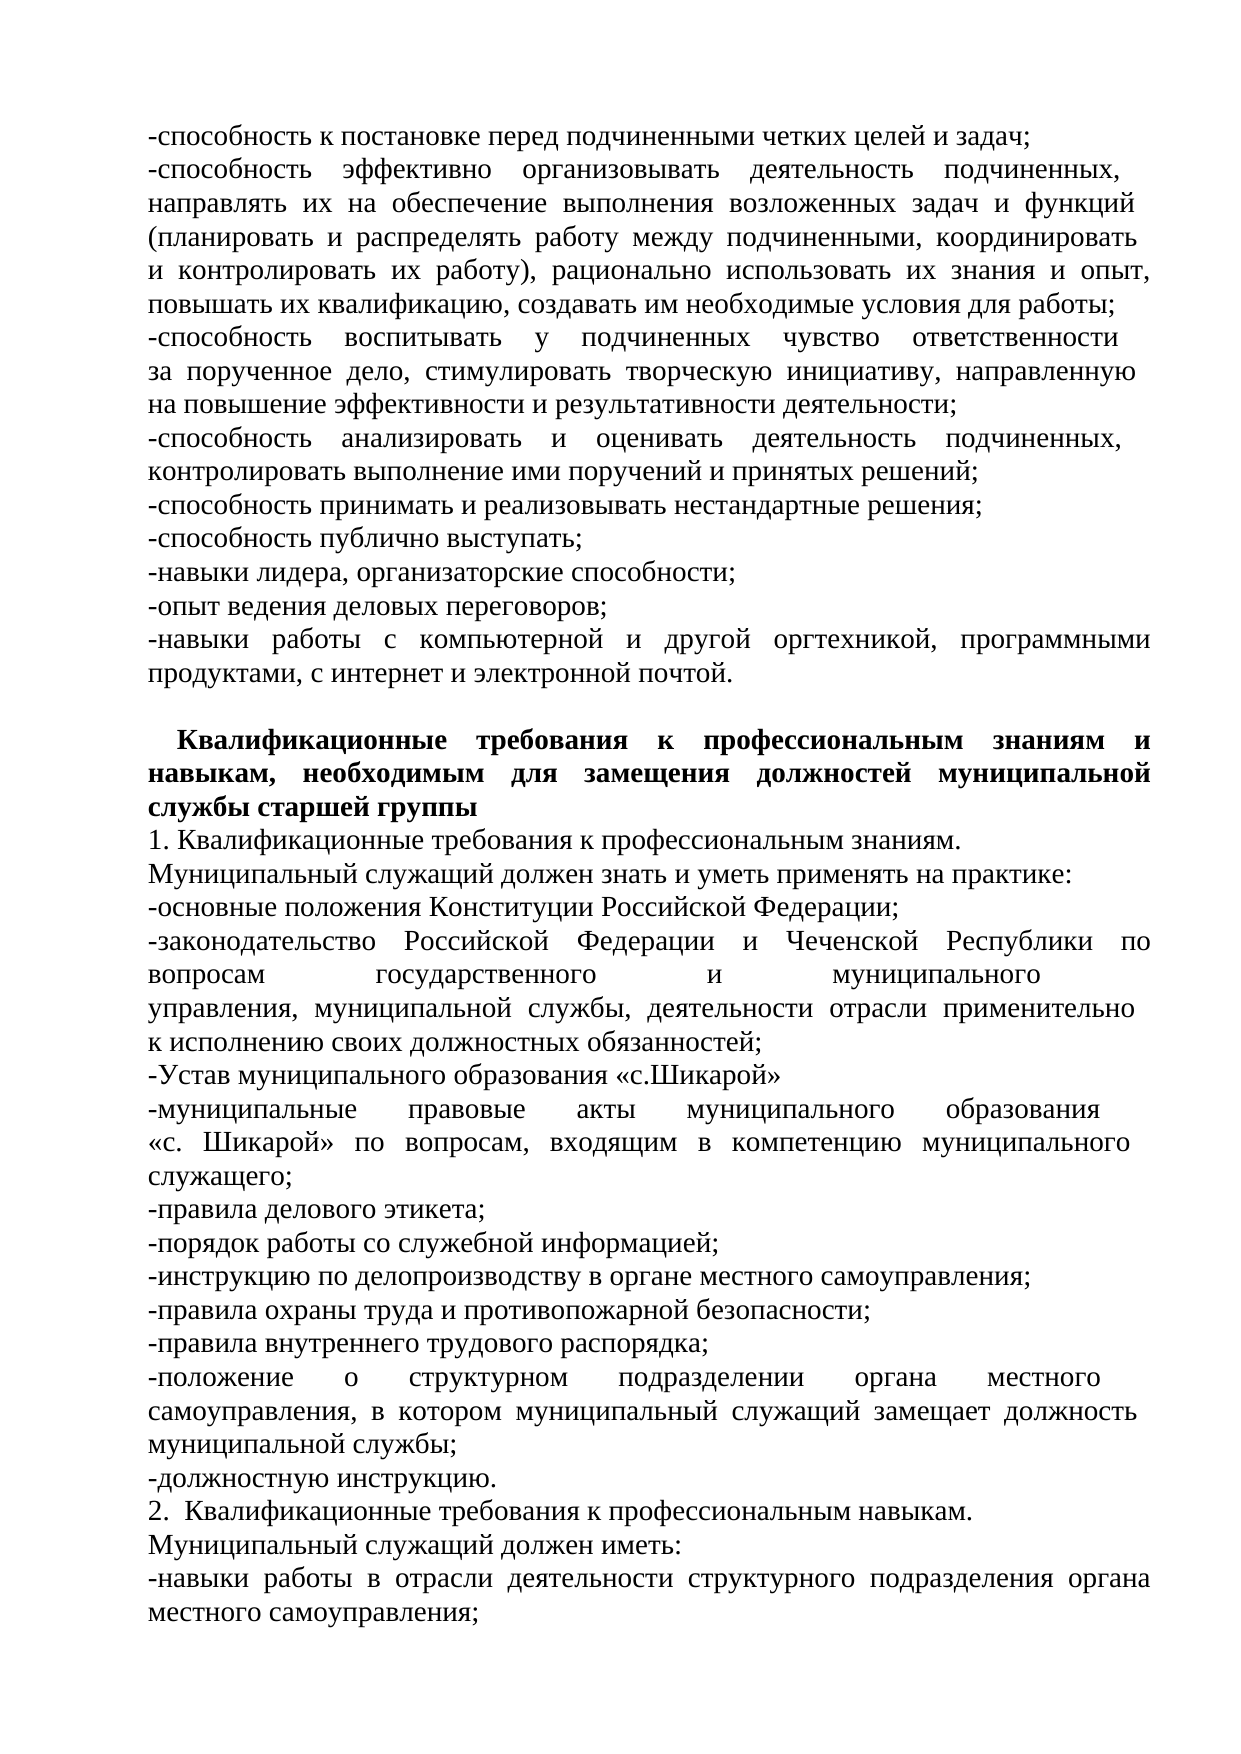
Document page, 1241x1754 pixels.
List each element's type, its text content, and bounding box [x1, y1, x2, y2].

text Квалификационные требования к профессиональным знаниям и навыкам, необходимым для замещения должностей муниципальной службы старшей группы [148, 722, 1152, 822]
text Муниципальный служащий должен знать и уметь применять на практике: [148, 856, 1152, 889]
text -способность анализировать и оценивать деятельность подчиненных, контролировать выполнение ими поручений и принятых решений; [148, 420, 1152, 487]
text -инструкцию по делопроизводству в органе местного самоуправления; [148, 1258, 1152, 1292]
text -способность публично выступать; [148, 521, 1152, 554]
text -опыт ведения деловых переговоров; [148, 588, 1152, 621]
text -способность к постановке перед подчиненными четких целей и задач; [148, 118, 1152, 152]
text -основные положения Конституции Российской Федерации; [148, 889, 1152, 923]
text -способность эффективно организовывать деятельность подчиненных, направлять их на обеспечение выполнения возложенных задач и функций (планировать и распределять работу между подчиненными, координировать и контролировать их работу), рационально использовать их знания и опыт, повышать их квалификацию, создавать им необходимые условия для работы; [148, 152, 1152, 319]
text -способность принимать и реализовывать нестандартные решения; [148, 487, 1152, 521]
text -навыки работы в отрасли деятельности структурного подразделения органа местного самоуправления; [148, 1560, 1152, 1627]
text 2. Квалификационные требования к профессиональным навыкам. [148, 1493, 1152, 1527]
text -положение о структурном подразделении органа местного самоуправления, в котором муниципальный служащий замещает должность муниципальной службы; [148, 1359, 1152, 1460]
text -Устав муниципального образования «с.Шикарой» [148, 1057, 1152, 1091]
text -порядок работы со служебной информацией; [148, 1225, 1152, 1258]
text -способность воспитывать у подчиненных чувство ответственности за порученное дело, стимулировать творческую инициативу, направленную на повышение эффективности и результативности деятельности; [148, 319, 1152, 420]
text 1. Квалификационные требования к профессиональным знаниям. [148, 822, 1152, 856]
text -должностную инструкцию. [148, 1460, 1152, 1493]
text -муниципальные правовые акты муниципального образования «с. Шикарой» по вопросам, входящим в компетенцию муниципального служащего; [148, 1091, 1152, 1191]
text -навыки работы с компьютерной и другой оргтехникой, программными продуктами, с интернет и электронной почтой. [148, 621, 1152, 688]
text -правила делового этикета; [148, 1191, 1152, 1225]
text Муниципальный служащий должен иметь: [148, 1527, 1152, 1560]
text -навыки лидера, организаторские способности; [148, 554, 1152, 588]
text -правила охраны труда и противопожарной безопасности; [148, 1292, 1152, 1326]
text -правила внутреннего трудового распорядка; [148, 1326, 1152, 1359]
text -законодательство Российской Федерации и Чеченской Республики по вопросам государственного и муниципального управления, муниципальной службы, деятельности отрасли применительно к исполнению своих должностных обязанностей; [148, 923, 1152, 1057]
